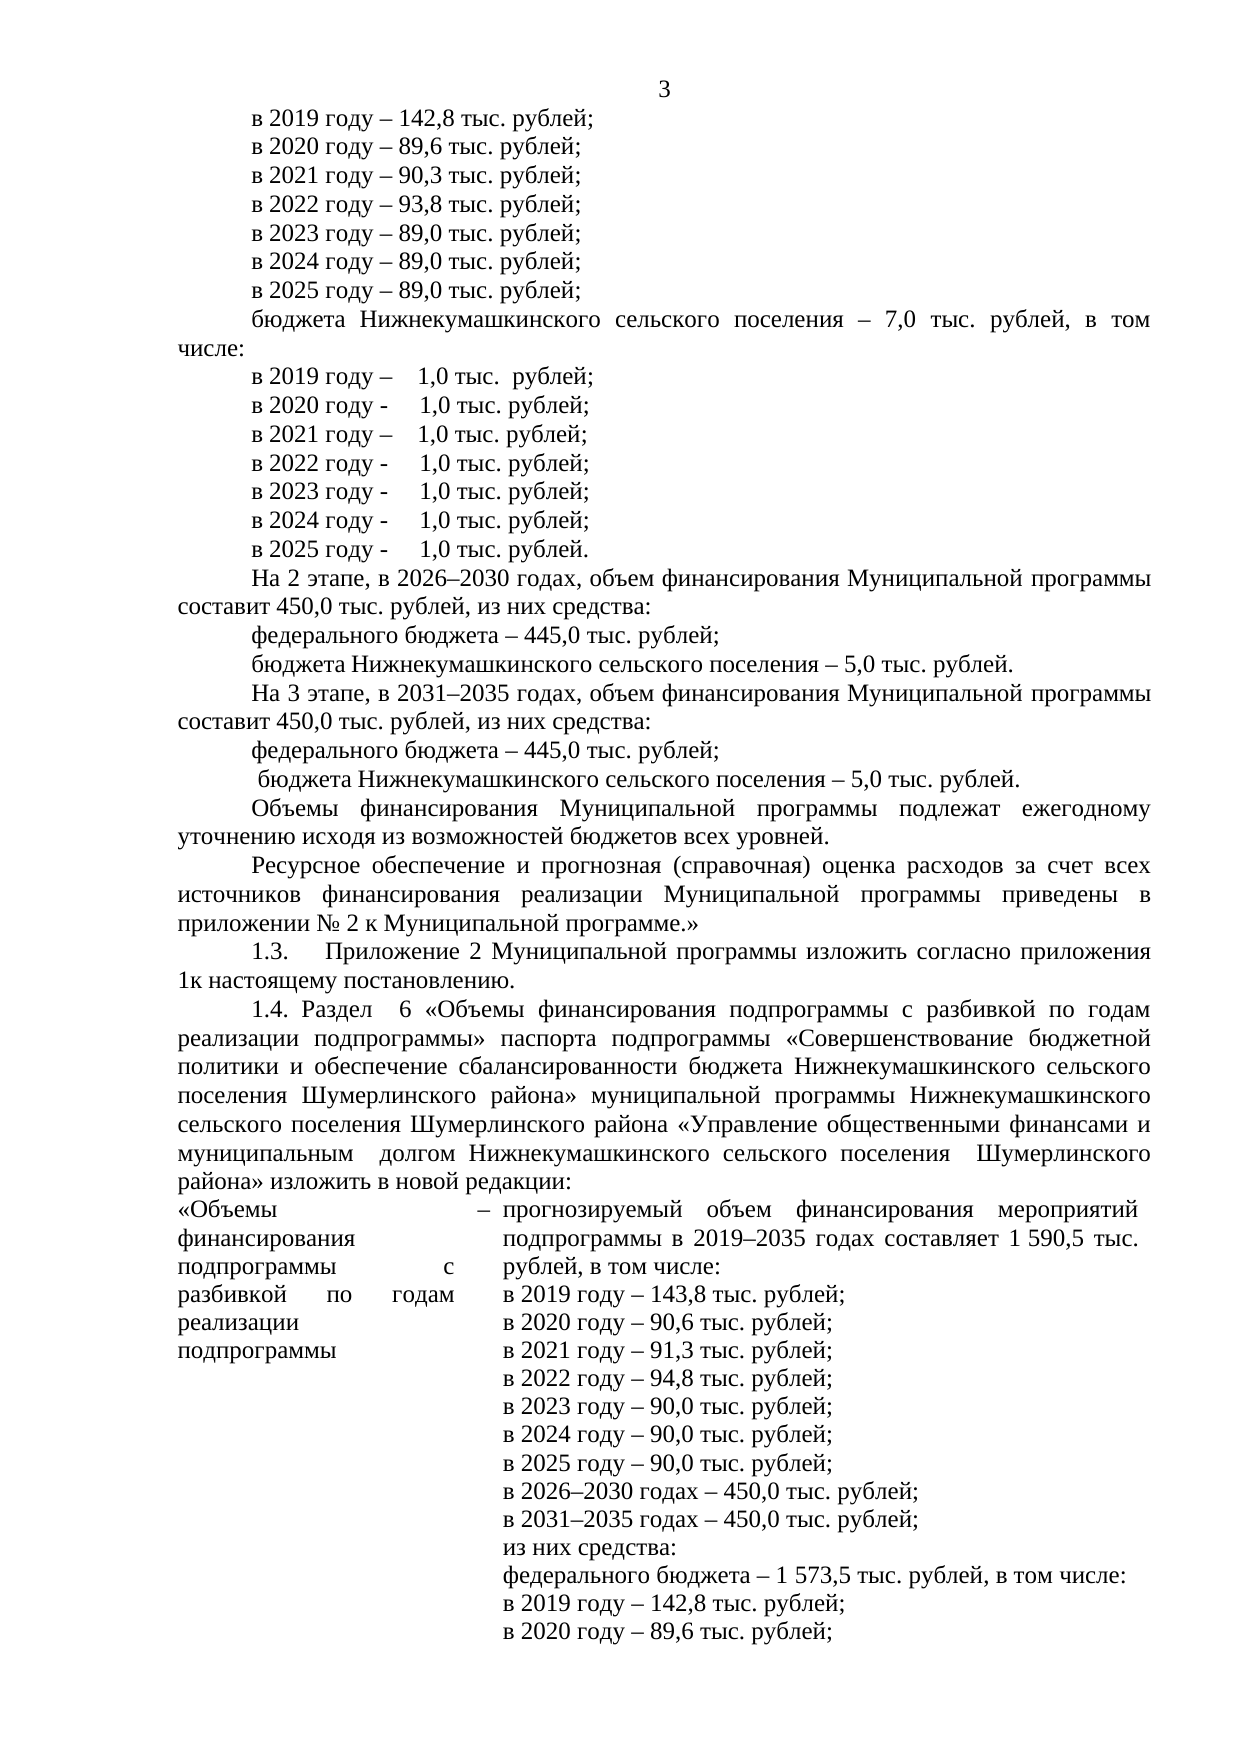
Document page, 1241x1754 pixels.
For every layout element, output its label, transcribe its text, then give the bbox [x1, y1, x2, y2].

text 1.3. Приложение 2 Муниципальной программы изложить согласно приложения 1к настоящему постановлению. [177, 936, 1152, 994]
text в 2024 году - 1,0 тыс. рублей; [177, 505, 1152, 534]
text в 2019 году – 142,8 тыс. рублей; [177, 103, 1152, 131]
text в 2021 году – 90,3 тыс. рублей; [177, 160, 1152, 189]
text в 2022 году - 1,0 тыс. рублей; [177, 448, 1152, 476]
text 1.4. Раздел 6 «Объемы финансирования подпрограммы с разбивкой по годам реализации подпрограммы» паспорта подпрограммы «Совершенствование бюджетной политики и обеспечение сбалансированности бюджета Нижнекумашкинского сельского поселения Шумерлинского района» муниципальной программы Нижнекумашкинского сельского поселения Шумерлинского района «Управление общественными финансами и муниципальным долгом Нижнекумашкинского сельского поселения Шумерлинского района» изложить в новой редакции: [177, 994, 1152, 1195]
text федерального бюджета – 445,0 тыс. рублей; [177, 735, 1152, 764]
text в 2022 году – 93,8 тыс. рублей; [177, 189, 1152, 218]
text федерального бюджета – 445,0 тыс. рублей; [177, 620, 1152, 649]
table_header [171, 1195, 461, 1645]
text в 2023 году - 1,0 тыс. рублей; [177, 476, 1152, 505]
text в 2020 году - 1,0 тыс. рублей; [177, 390, 1152, 419]
text На 2 этапе, в 2026–2030 годах, объем финансирования Муниципальной программы составит 450,0 тыс. рублей, из них средства: [177, 563, 1152, 620]
text бюджета Нижнекумашкинского сельского поселения – 5,0 тыс. рублей. [177, 764, 1152, 793]
text бюджета Нижнекумашкинского сельского поселения – 7,0 тыс. рублей, в том числе: [177, 304, 1152, 361]
text в 2023 году – 89,0 тыс. рублей; [177, 218, 1152, 246]
text бюджета Нижнекумашкинского сельского поселения – 5,0 тыс. рублей. [177, 649, 1152, 678]
table_header – [461, 1195, 496, 1645]
text в 2025 году – 89,0 тыс. рублей; [177, 275, 1152, 304]
text На 3 этапе, в 2031–2035 годах, объем финансирования Муниципальной программы составит 450,0 тыс. рублей, из них средства: [177, 678, 1152, 735]
text в 2021 году – 1,0 тыс. рублей; [177, 419, 1152, 448]
text в 2019 году – 1,0 тыс. рублей; [177, 361, 1152, 390]
text в 2020 году – 89,6 тыс. рублей; [177, 131, 1152, 160]
text в 2025 году - 1,0 тыс. рублей. [177, 534, 1152, 563]
text в 2024 году – 89,0 тыс. рублей; [177, 246, 1152, 275]
text Ресурсное обеспечение и прогнозная (справочная) оценка расходов за счет всех источников финансирования реализации Муниципальной программы приведены в приложении № 2 к Муниципальной программе.» [177, 850, 1152, 936]
text Объемы финансирования Муниципальной программы подлежат ежегодному уточнению исходя из возможностей бюджетов всех уровней. [177, 793, 1152, 850]
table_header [496, 1195, 1145, 1645]
